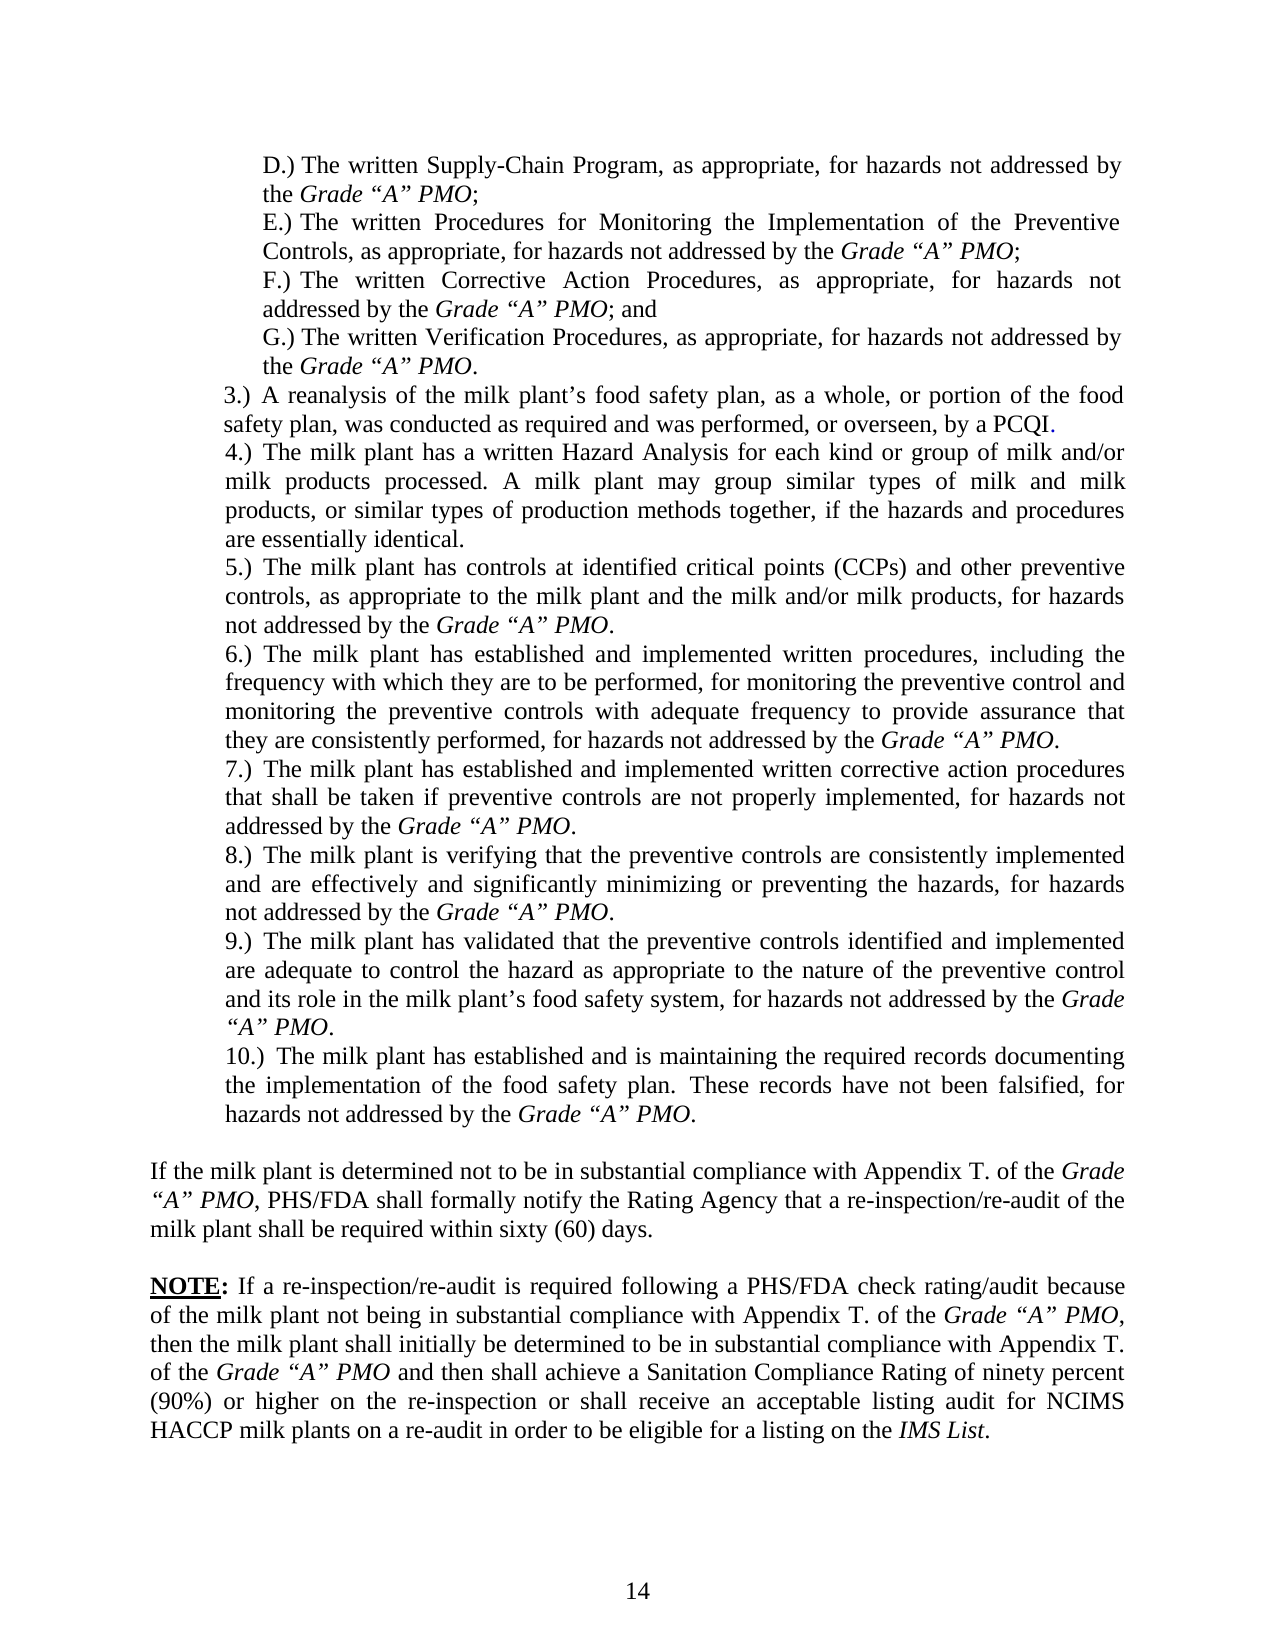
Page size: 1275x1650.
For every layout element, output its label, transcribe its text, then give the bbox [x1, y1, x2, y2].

text E.) The written Procedures for Monitoring the Implementation of the Preventive Controls, as appropriate, for hazards not addressed by the Grade “A” PMO; [262, 207, 1126, 265]
text If the milk plant is determined not to be in substantial compliance with Appendix T. of the Grade “A” PMO, PHS/FDA shall formally notify the Rating Agency that a re-inspection/re-audit of the milk plant shall be required within sixty (60) days. [150, 1156, 1125, 1242]
text D.) The written Supply-Chain Program, as appropriate, for hazards not addressed by the Grade “A” PMO; [262, 150, 1126, 207]
text 10.) The milk plant has established and is maintaining the required records documenting the implementation of the food safety plan. These records have not been falsified, for hazards not addressed by the Grade “A” PMO. [225, 1041, 1125, 1127]
text NOTE: If a re-inspection/re-audit is required following a PHS/FDA check rating/audit because of the milk plant not being in substantial compliance with Appendix T. of the Grade “A” PMO, then the milk plant shall initially be determined to be in substantial compliance with Appendix T. of the Grade “A” PMO and then shall achieve a Sanitation Compliance Rating of ninety percent (90%) or higher on the re-inspection or shall receive an acceptable listing audit for NCIMS HACCP milk plants on a re-audit in order to be eligible for a listing on the IMS List. [150, 1271, 1125, 1444]
text 8.) The milk plant is verifying that the preventive controls are consistently implemented and are effectively and significantly minimizing or preventing the hazards, for hazards not addressed by the Grade “A” PMO. [225, 840, 1125, 926]
text 9.) The milk plant has validated that the preventive controls identified and implemented are adequate to control the hazard as appropriate to the nature of the preventive control and its role in the milk plant’s food safety system, for hazards not addressed by the Grade “A” PMO. [225, 926, 1125, 1041]
text G.) The written Verification Procedures, as appropriate, for hazards not addressed by the Grade “A” PMO. [262, 322, 1126, 380]
text 5.) The milk plant has controls at identified critical points (CCPs) and other preventive controls, as appropriate to the milk plant and the milk and/or milk products, for hazards not addressed by the Grade “A” PMO. [225, 552, 1125, 639]
text 3.) A reanalysis of the milk plant’s food safety plan, as a whole, or portion of the food safety plan, was conducted as required and was performed, or overseen, by a PCQI. [223, 380, 1125, 437]
text F.) The written Corrective Action Procedures, as appropriate, for hazards not addressed by the Grade “A” PMO; and [262, 265, 1126, 322]
text 4.) The milk plant has a written Hazard Analysis for each kind or group of milk and/or milk products processed. A milk plant may group similar types of milk and milk products, or similar types of production methods together, if the hazards and procedures are essentially identical. [225, 437, 1126, 552]
text 7.) The milk plant has established and implemented written corrective action procedures that shall be taken if preventive controls are not properly implemented, for hazards not addressed by the Grade “A” PMO. [225, 754, 1125, 840]
text 6.) The milk plant has established and implemented written procedures, including the frequency with which they are to be performed, for monitoring the preventive control and monitoring the preventive controls with adequate frequency to provide assurance that they are consistently performed, for hazards not addressed by the Grade “A” PMO. [225, 639, 1125, 754]
